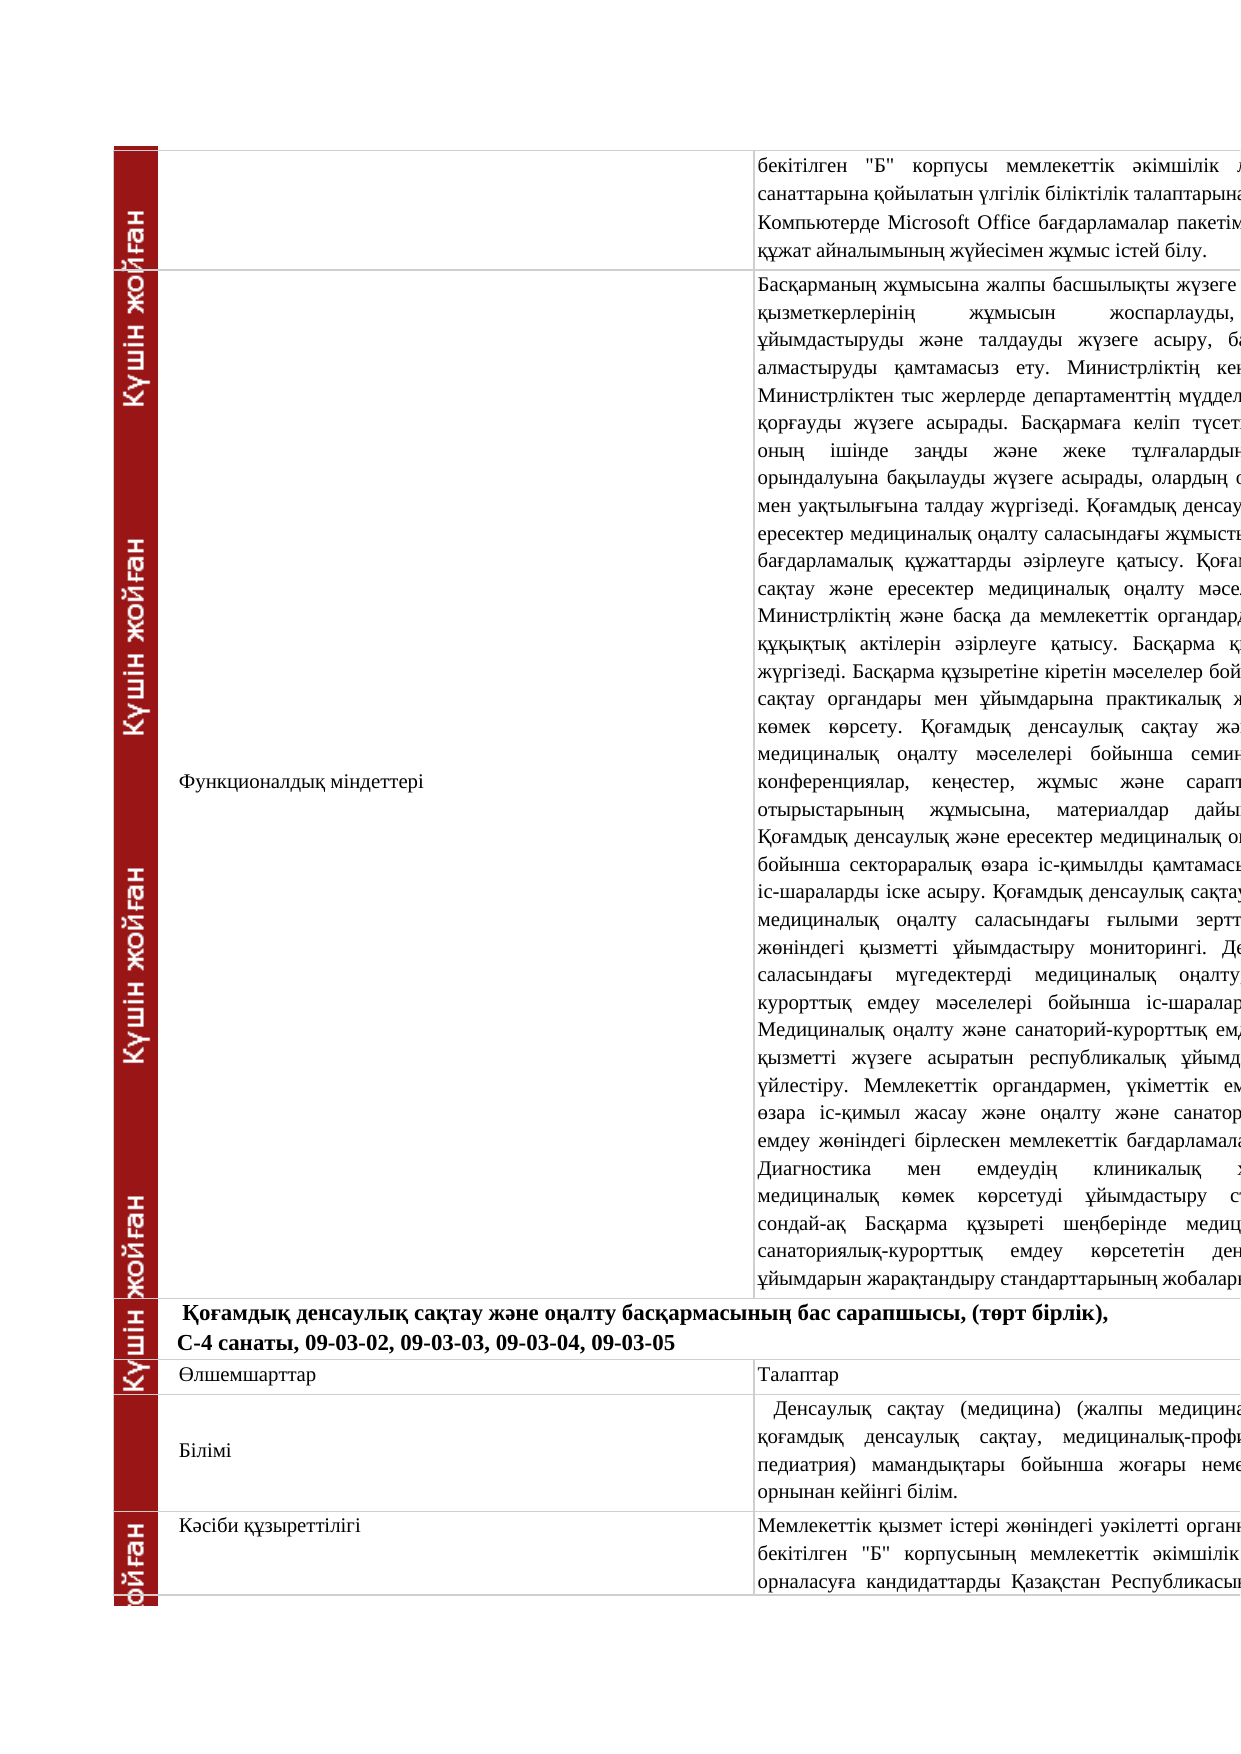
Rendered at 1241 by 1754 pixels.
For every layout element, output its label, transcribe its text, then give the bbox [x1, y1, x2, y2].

table_cell Басқарманың жұмысына жалпы басшылықты жүзеге асыру. Басқарма қызметкерлерінің жұмысын жоспарлауды, бақылауды, ұйымдастыруды және талдауды жүзеге асыру, басқармада өзара алмастыруды қамтамасыз ету. Министрліктің кеңестерінде және Министрліктен тыс жерлерде департаменттің мүдделерін білдіру мен қорғауды жүзеге асырады. Басқармаға келіп түсетін құжаттардың, оның ішінде заңды және жеке тұлғалардың өтініштерінің орындалуына бақылауды жүзеге асырады, олардың орындалу сапасы мен уақтылығына талдау жүргізеді. Қоғамдық денсаулық сақтау және ересектер медициналық оңалту саласындағы жұмысты үйлестіру және бағдарламалық құжаттарды әзірлеуге қатысу. Қоғамдық денсаулық сақтау және ересектер медициналық оңалту мәселелері бойынша Министрліктің және басқа да мемлекеттік органдардың нормативтік құқықтық актілерін әзірлеуге қатысу. Басқарма қызметіне талдау жүргізеді. Басқарма құзыретіне кіретін мәселелер бойынша денсаулық сақтау органдары мен ұйымдарына практикалық және әдістемелік көмек көрсету. Қоғамдық денсаулық сақтау және ересектердің медициналық оңалту мәселелері бойынша семинарлар, алқалар, конференциялар, кеңестер, жұмыс және сараптамалық топтар отырыстарының жұмысына, материалдар дайындауға қатысу. Қоғамдық денсаулық және ересектер медициналық оңалту мәселелері бойынша сектораралық өзара іс-қимылды қамтамасыз ету жөніндегі іс-шараларды іске асыру. Қоғамдық денсаулық сақтау және ересектер медициналық оңалту саласындағы ғылыми зерттеулерді дамыту жөніндегі қызметті ұйымдастыру мониторингі. Денсаулық сақтау саласындағы мүгедектерді медициналық оңалту, санаторийлік-курорттық емдеу мәселелері бойынша іс-шараларды іске асыру. Медициналық оңалту және санаторий-курорттық емдеу саласындағы қызметті жүзеге асыратын республикалық ұйымдардың қызметін үйлестіру. Мемлекеттік органдармен, үкіметтік емес ұйымдармен өзара іс-қимыл жасау және оңалту және санаторийлік-курорттық емдеу жөніндегі бірлескен мемлекеттік бағдарламаларды іске асыру. Диагностика мен емдеудің клиникалық хаттамаларының, медициналық көмек көрсетуді ұйымдастыру стандарттарының, сондай-ақ Басқарма құзыреті шеңберінде медициналық оңалту, санаториялық-курорттық емдеу көрсететін денсаулық сақтау ұйымдарын жарақтандыру стандарттарының жобаларын келісу. [755, 271, 1240, 1297]
table_cell Білімі [114, 1395, 753, 1511]
text Қоғамдық денсаулық сақтау және оңалту басқармасының бас сарапшысы, (төрт бірлік), С-4 санаты, 09-03-02, 09-03-03, 09-03-04, 09-03-05 [112, 1299, 1128, 1355]
table_header Талаптар [755, 1360, 1240, 1393]
picture [114, 1355, 158, 1359]
table_header Өлшемшарттар [114, 1360, 753, 1393]
picture [114, 146, 158, 150]
table_cell Денсаулық сақтау (медицина) (жалпы медицина, стоматология, қоғамдық денсаулық сақтау, медициналық-профилактикалық іс, педиатрия) мамандықтары бойынша жоғары немесе жоғары оқу орнынан кейінгі білім. [755, 1395, 1240, 1511]
picture [114, 1596, 158, 1606]
table_cell Практикалық тәжірибесі [114, 151, 753, 269]
table_cell Функционалдық міндеттері [114, 271, 753, 1297]
table_cell Кәсіби құзыреттілігі [114, 1512, 753, 1594]
